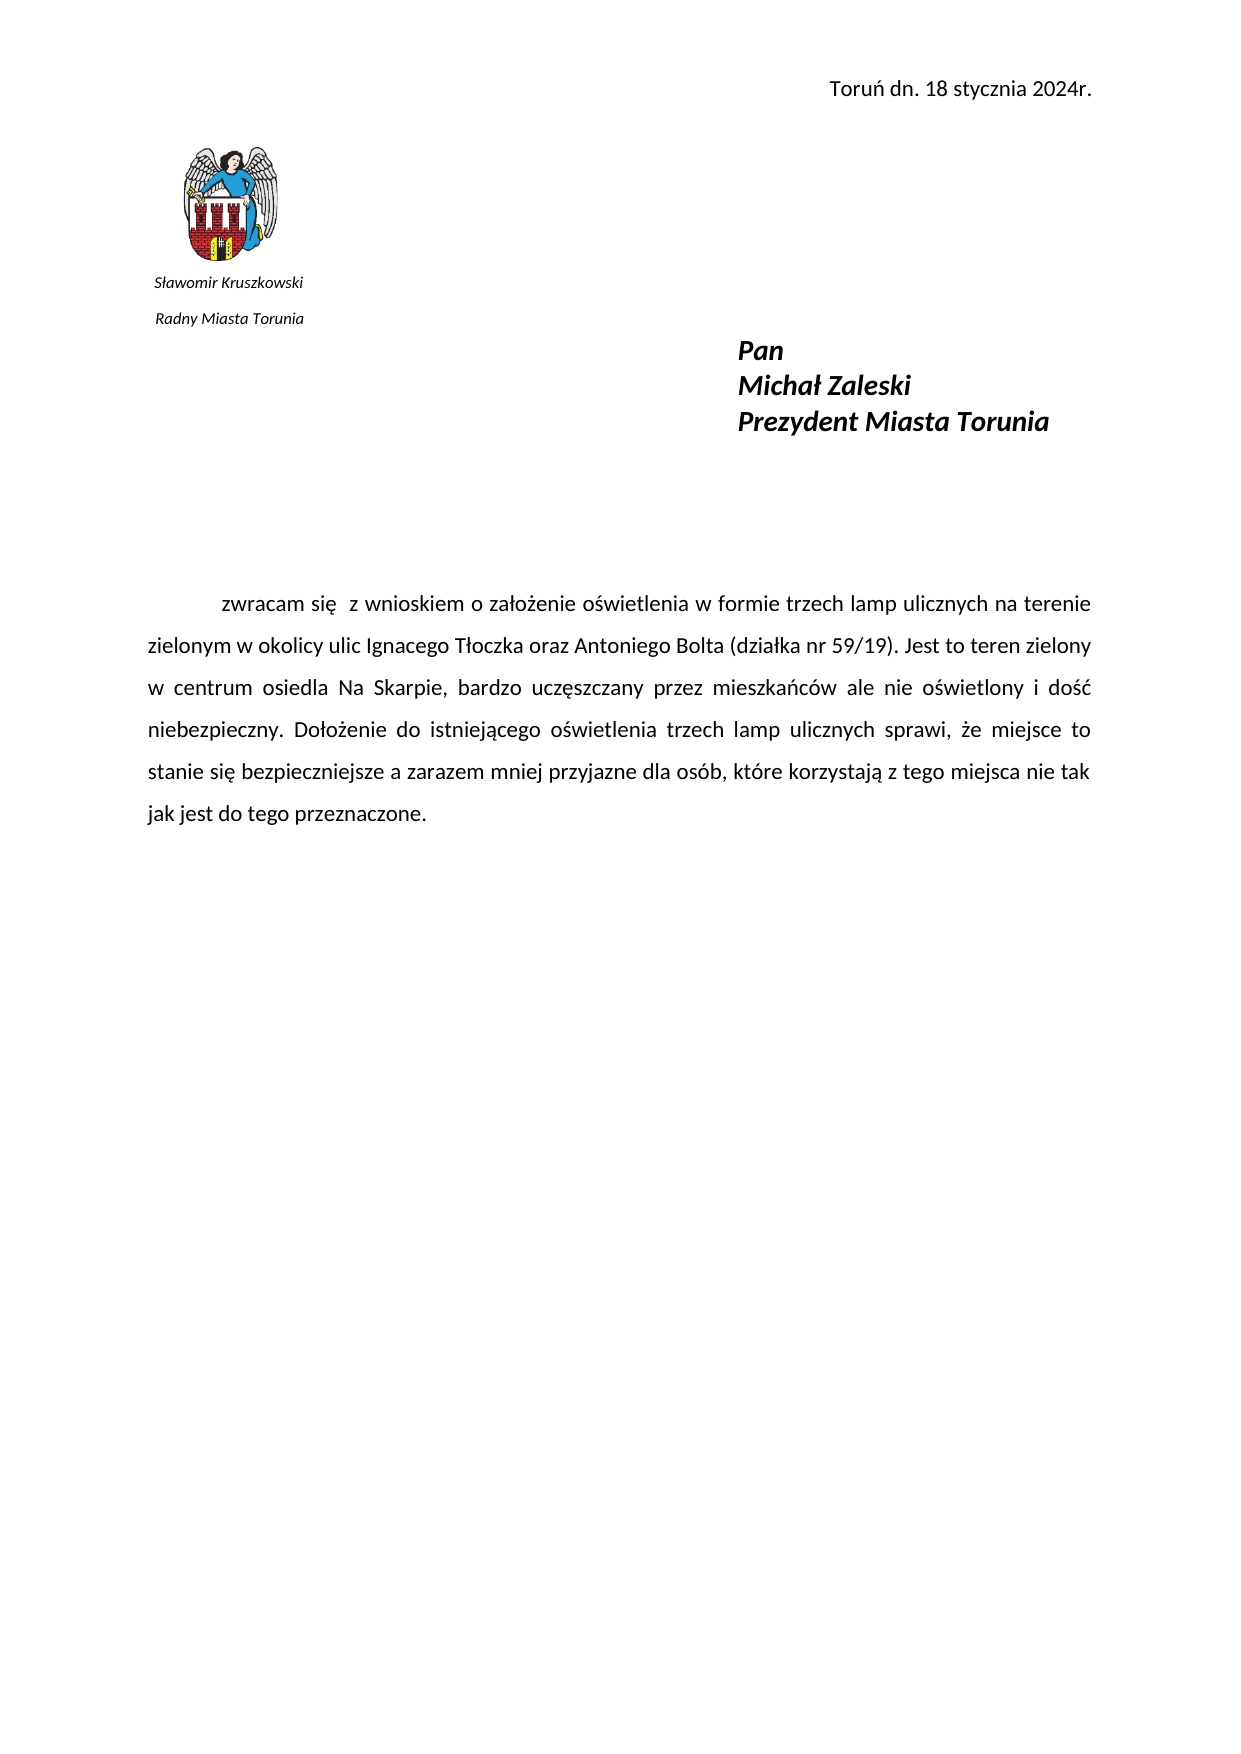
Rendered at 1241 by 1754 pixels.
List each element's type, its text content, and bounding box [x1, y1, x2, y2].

text Sławomir Kruszkowski Radny Miasta Torunia Pan Michał Zaleski Prezydent Miasta Torunia [148, 148, 1093, 439]
picture [183, 147, 278, 261]
text zwracam się z wnioskiem o założenie oświetlenia w formie trzech lamp ulicznych na terenie zielonym w okolicy ulic Ignacego Tłoczka oraz Antoniego Bolta (działka nr 59/19). Jest to teren zielony w centrum osiedla Na Skarpie, bardzo uczęszczany przez mieszkańców ale nie oświetlony i dość niebezpieczny. Dołożenie do istniejącego oświetlenia trzech lamp ulicznych sprawi, że miejsce to stanie się bezpieczniejsze a zarazem mniej przyjazne dla osób, które korzystają z tego miejsca nie tak jak jest do tego przeznaczone. [148, 589, 1093, 827]
